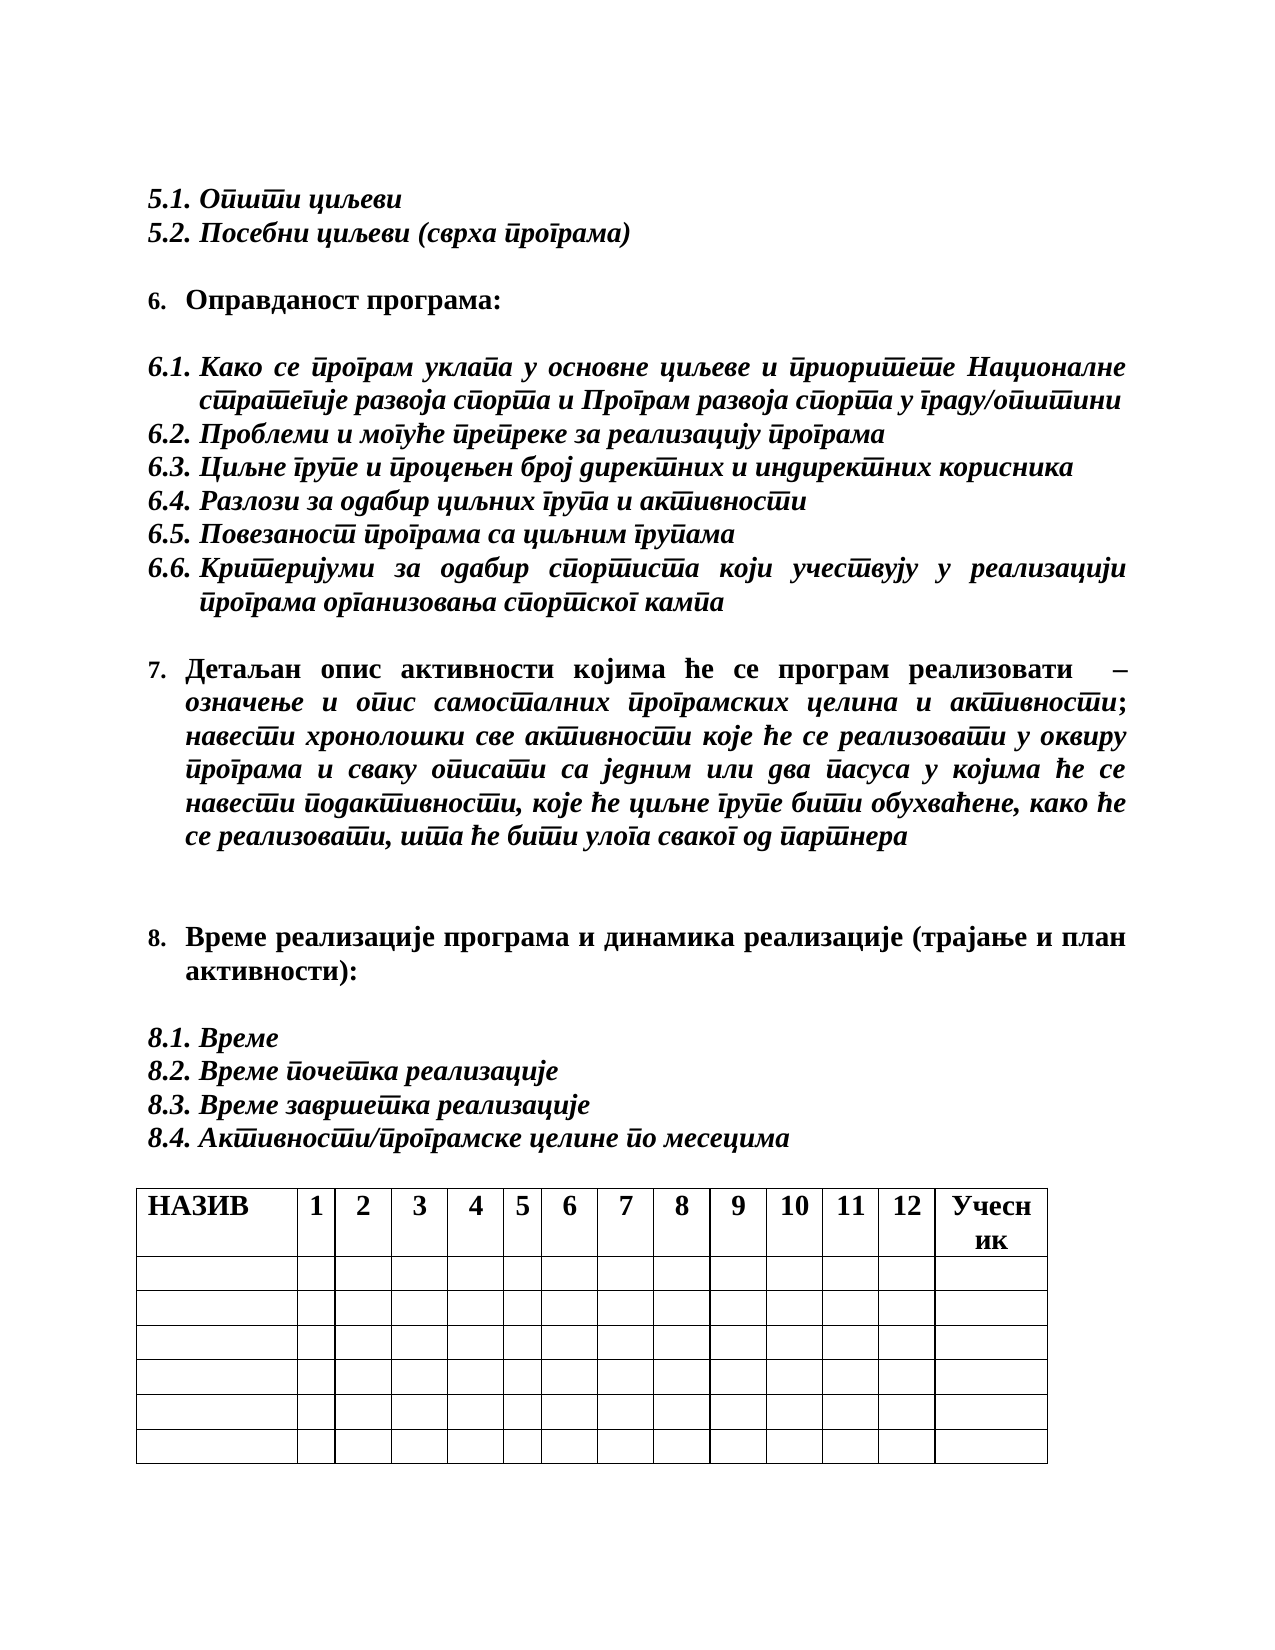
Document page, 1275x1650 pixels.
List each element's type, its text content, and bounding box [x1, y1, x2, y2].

table_cell [879, 1291, 934, 1325]
table_cell [137, 1395, 297, 1428]
table_cell [936, 1326, 1047, 1359]
table_cell [336, 1257, 391, 1290]
table_cell [823, 1257, 878, 1290]
table_cell [298, 1430, 334, 1463]
table_cell [542, 1326, 597, 1359]
table_cell [767, 1360, 822, 1394]
table_cell [448, 1395, 503, 1428]
table_cell [654, 1430, 709, 1463]
table_cell [879, 1360, 934, 1394]
table_cell [767, 1395, 822, 1428]
table_cell [879, 1395, 934, 1428]
table_header НАЗИВ [137, 1189, 297, 1256]
list Како се програм уклапа у основне циљеве и приоритете Националне стратегије развоја спорта и Програм развоја спорта у граду/општини [148, 349, 1127, 416]
table_cell [504, 1326, 541, 1359]
table_cell [392, 1360, 447, 1394]
table_cell [504, 1291, 541, 1325]
table_header 8 [654, 1189, 709, 1256]
table_cell [448, 1430, 503, 1463]
table_cell [936, 1291, 1047, 1325]
table_cell [823, 1395, 878, 1428]
table_cell [654, 1360, 709, 1394]
table_cell [336, 1291, 391, 1325]
table_cell [542, 1430, 597, 1463]
table_cell [137, 1430, 297, 1463]
table_cell [711, 1430, 766, 1463]
table_cell [298, 1395, 334, 1428]
table_header 6 [542, 1189, 597, 1256]
table_cell [542, 1360, 597, 1394]
table_cell [448, 1291, 503, 1325]
text 8.4. Активности/програмске целине по месецима [148, 1120, 1127, 1154]
table_header 12 [879, 1189, 934, 1256]
table_cell [823, 1430, 878, 1463]
table_cell [654, 1395, 709, 1428]
table_cell [392, 1326, 447, 1359]
list Оправданост програма: [148, 282, 1127, 315]
table_cell [711, 1360, 766, 1394]
table_cell [448, 1257, 503, 1290]
table_cell [936, 1430, 1047, 1463]
table_header 11 [823, 1189, 878, 1256]
table_cell [336, 1395, 391, 1428]
table_cell [823, 1291, 878, 1325]
table_cell [542, 1291, 597, 1325]
table_cell [598, 1326, 653, 1359]
table_cell [137, 1291, 297, 1325]
table_cell [936, 1257, 1047, 1290]
table_cell [298, 1291, 334, 1325]
table_header 7 [598, 1189, 653, 1256]
text 8.1. Време [148, 1020, 1127, 1053]
table_cell [392, 1257, 447, 1290]
text 8.3. Време завршетка реализације [148, 1087, 1127, 1120]
table_cell [879, 1326, 934, 1359]
table_header 3 [392, 1189, 447, 1256]
table_cell [711, 1326, 766, 1359]
table_cell [542, 1395, 597, 1428]
table_cell [336, 1326, 391, 1359]
table_header 2 [336, 1189, 391, 1256]
table_cell [654, 1291, 709, 1325]
table_cell [654, 1257, 709, 1290]
table_cell [936, 1395, 1047, 1428]
list Критеријуми за одабир спортиста који учествују у реализацији програма организовања спортског кампа [148, 550, 1127, 617]
table_cell [392, 1430, 447, 1463]
table_cell [823, 1326, 878, 1359]
table_cell [298, 1326, 334, 1359]
list Детаљан опис активности којима ће се програм реализовати – означење и опис самосталних програмских целина и активности; навести хронолошки све активности које ће се реализовати у оквиру програма и сваку описати са једним или два пасуса у којима ће се навести подактивности, које ће циљне групе бити обухваћене, како ће се реализовати, шта ће бити улога сваког од партнера [148, 651, 1127, 852]
table_header 1 [298, 1189, 334, 1256]
table_header 9 [711, 1189, 766, 1256]
table_cell [137, 1326, 297, 1359]
table_cell [598, 1430, 653, 1463]
table_cell [298, 1360, 334, 1394]
table_cell [598, 1257, 653, 1290]
list Повезаност програма са циљним групама [148, 517, 1127, 550]
table_cell [654, 1326, 709, 1359]
table_cell [504, 1430, 541, 1463]
table_cell [298, 1257, 334, 1290]
table_cell [542, 1257, 597, 1290]
list Циљне групе и процењен број директних и индиректних корисника [148, 449, 1127, 483]
text 8.2. Време почетка реализације [148, 1053, 1127, 1087]
table_cell [137, 1360, 297, 1394]
table_cell [711, 1257, 766, 1290]
table_cell [767, 1257, 822, 1290]
list Општи циљеви [148, 181, 1127, 215]
table_header 10 [767, 1189, 822, 1256]
table_header 5 [504, 1189, 541, 1256]
table_cell [598, 1291, 653, 1325]
list Време реализације програма и динамика реализације (трајање и план активности): [148, 919, 1127, 986]
table_cell [448, 1360, 503, 1394]
list Посебни циљеви (сврха програма) [148, 215, 1127, 248]
table_cell [392, 1395, 447, 1428]
table_header 4 [448, 1189, 503, 1256]
table_cell [767, 1326, 822, 1359]
table_cell [336, 1360, 391, 1394]
table_cell [137, 1257, 297, 1290]
table_cell [448, 1326, 503, 1359]
table_cell [598, 1395, 653, 1428]
table_cell [711, 1395, 766, 1428]
table_cell [392, 1291, 447, 1325]
list Разлози за одабир циљних група и активности [148, 483, 1127, 517]
table_cell [598, 1360, 653, 1394]
table_cell [879, 1430, 934, 1463]
table_cell [767, 1291, 822, 1325]
table_cell [504, 1395, 541, 1428]
table_cell [504, 1257, 541, 1290]
list Проблеми и могуће препреке за реализацију програма [148, 416, 1127, 449]
table_header Учесник [936, 1189, 1047, 1256]
table_cell [504, 1360, 541, 1394]
table_cell [879, 1257, 934, 1290]
table_cell [823, 1360, 878, 1394]
table_cell [711, 1291, 766, 1325]
table_cell [767, 1430, 822, 1463]
table_cell [936, 1360, 1047, 1394]
table_cell [336, 1430, 391, 1463]
